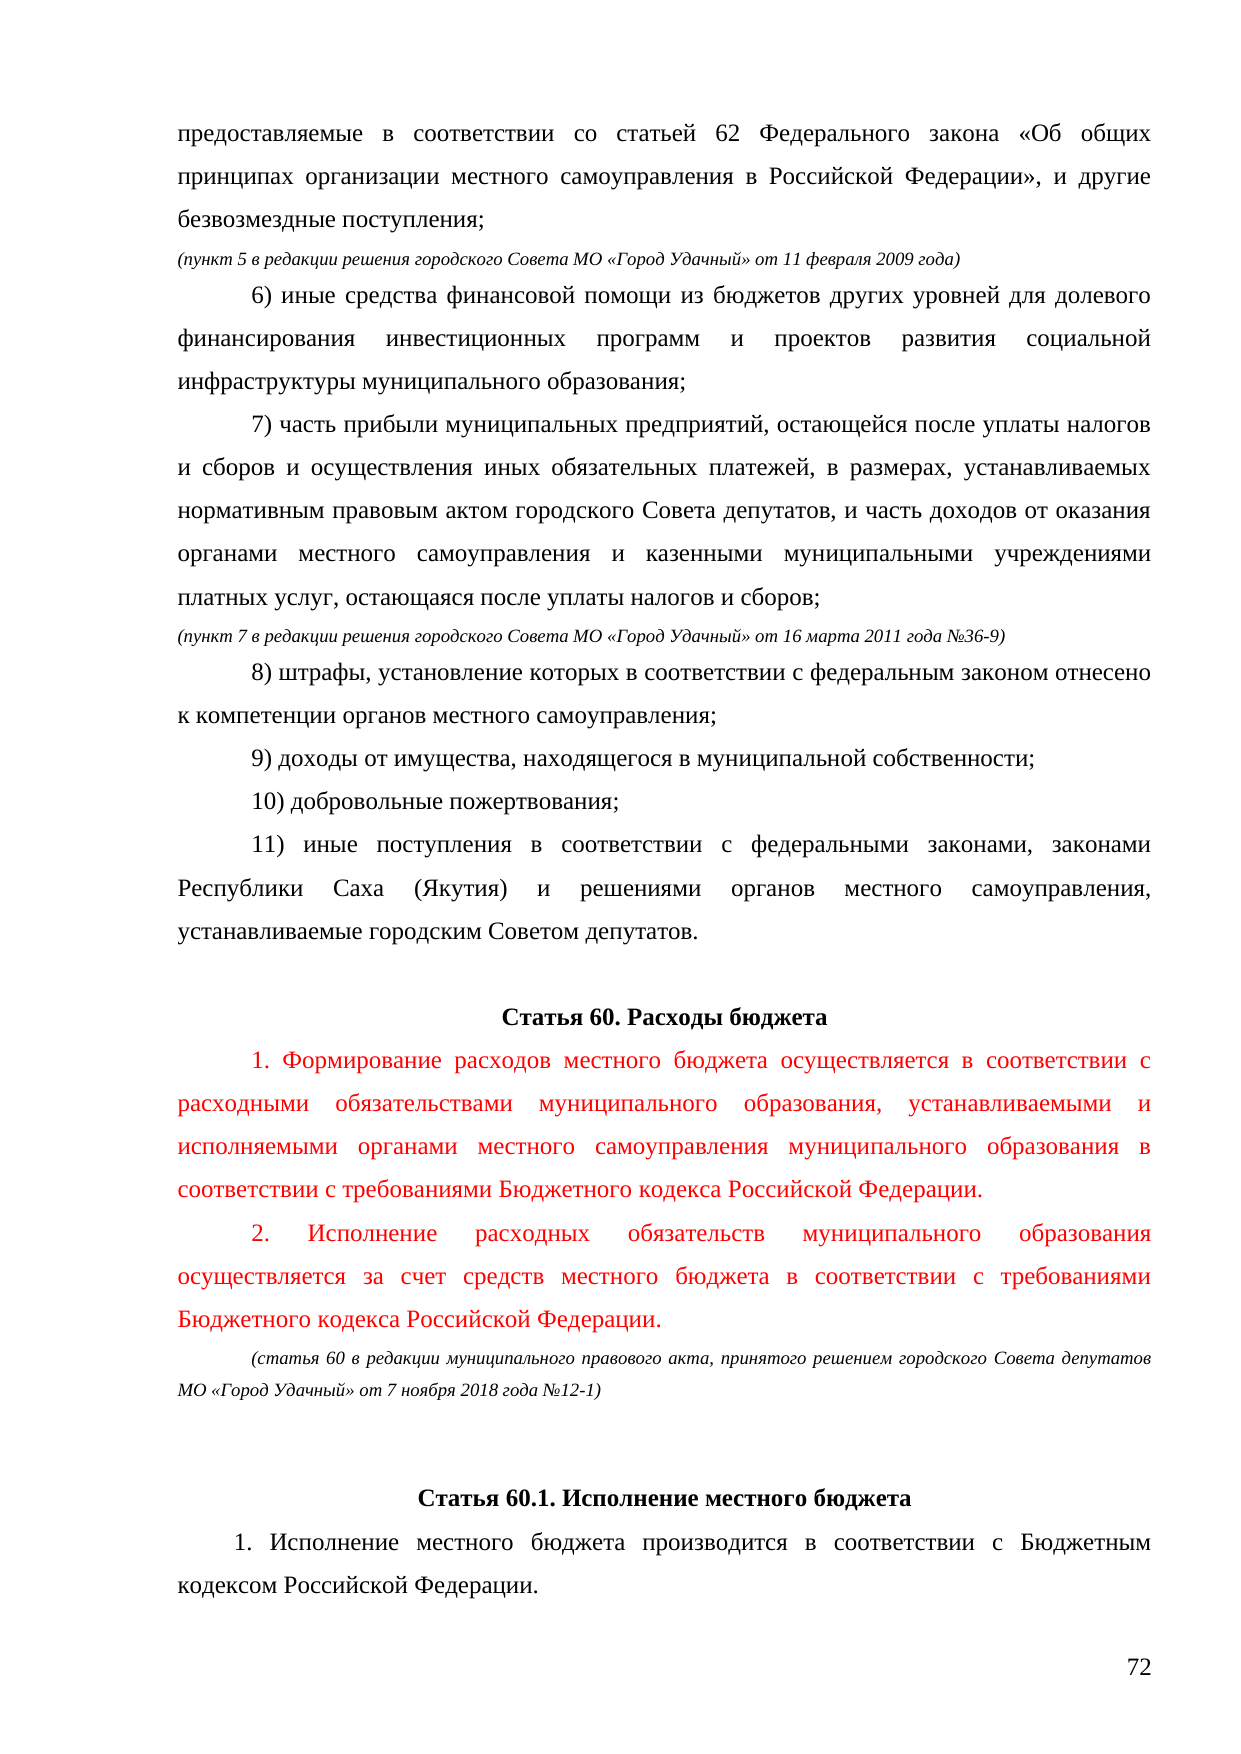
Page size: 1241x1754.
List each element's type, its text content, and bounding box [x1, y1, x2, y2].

text 9) доходы от имущества, находящегося в муниципальной собственности; [177, 743, 1152, 772]
text 1. Формирование расходов местного бюджета осуществляется в соответствии с расходными обязательствами муниципального образования, устанавливаемыми и исполняемыми органами местного самоуправления муниципального образования в соответствии с требованиями Бюджетного кодекса Российской Федерации. [177, 1045, 1152, 1203]
text 10) добровольные пожертвования; [177, 786, 1152, 815]
text (пункт 5 в редакции решения городского Совета МО «Город Удачный» от 11 февраля 2009 года) [177, 247, 1152, 269]
subtitle Статья 60.1. Исполнение местного бюджета [177, 1483, 1152, 1512]
text (статья 60 в редакции муниципального правового акта, принятого решением городского Совета депутатов МО «Город Удачный» от 7 ноября 2018 года №12-1) [177, 1347, 1152, 1401]
text 7) часть прибыли муниципальных предприятий, остающейся после уплаты налогов и сборов и осуществления иных обязательных платежей, в размерах, устанавливаемых нормативным правовым актом городского Совета депутатов, и часть доходов от оказания органами местного самоуправления и казенными муниципальными учреждениями платных услуг, остающаяся после уплаты налогов и сборов; [177, 409, 1152, 610]
text 1. Исполнение местного бюджета производится в соответствии с Бюджетным кодексом Российской Федерации. [177, 1527, 1152, 1598]
text 2. Исполнение расходных обязательств муниципального образования осуществляется за счет средств местного бюджета в соответствии с требованиями Бюджетного кодекса Российской Федерации. [177, 1218, 1152, 1333]
text 11) иные поступления в соответствии с федеральными законами, законами Республики Саха (Якутия) и решениями органов местного самоуправления, устанавливаемые городским Советом депутатов. [177, 829, 1152, 944]
subtitle Статья 60. Расходы бюджета [177, 1002, 1152, 1031]
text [177, 118, 1152, 233]
text 8) штрафы, установление которых в соответствии с федеральным законом отнесено к компетенции органов местного самоуправления; [177, 657, 1152, 729]
text 6) иные средства финансовой помощи из бюджетов других уровней для долевого финансирования инвестиционных программ и проектов развития социальной инфраструктуры муниципального образования; [177, 280, 1152, 395]
text (пункт 7 в редакции решения городского Совета МО «Город Удачный» от 16 марта 2011 года №36-9) [177, 625, 1152, 646]
